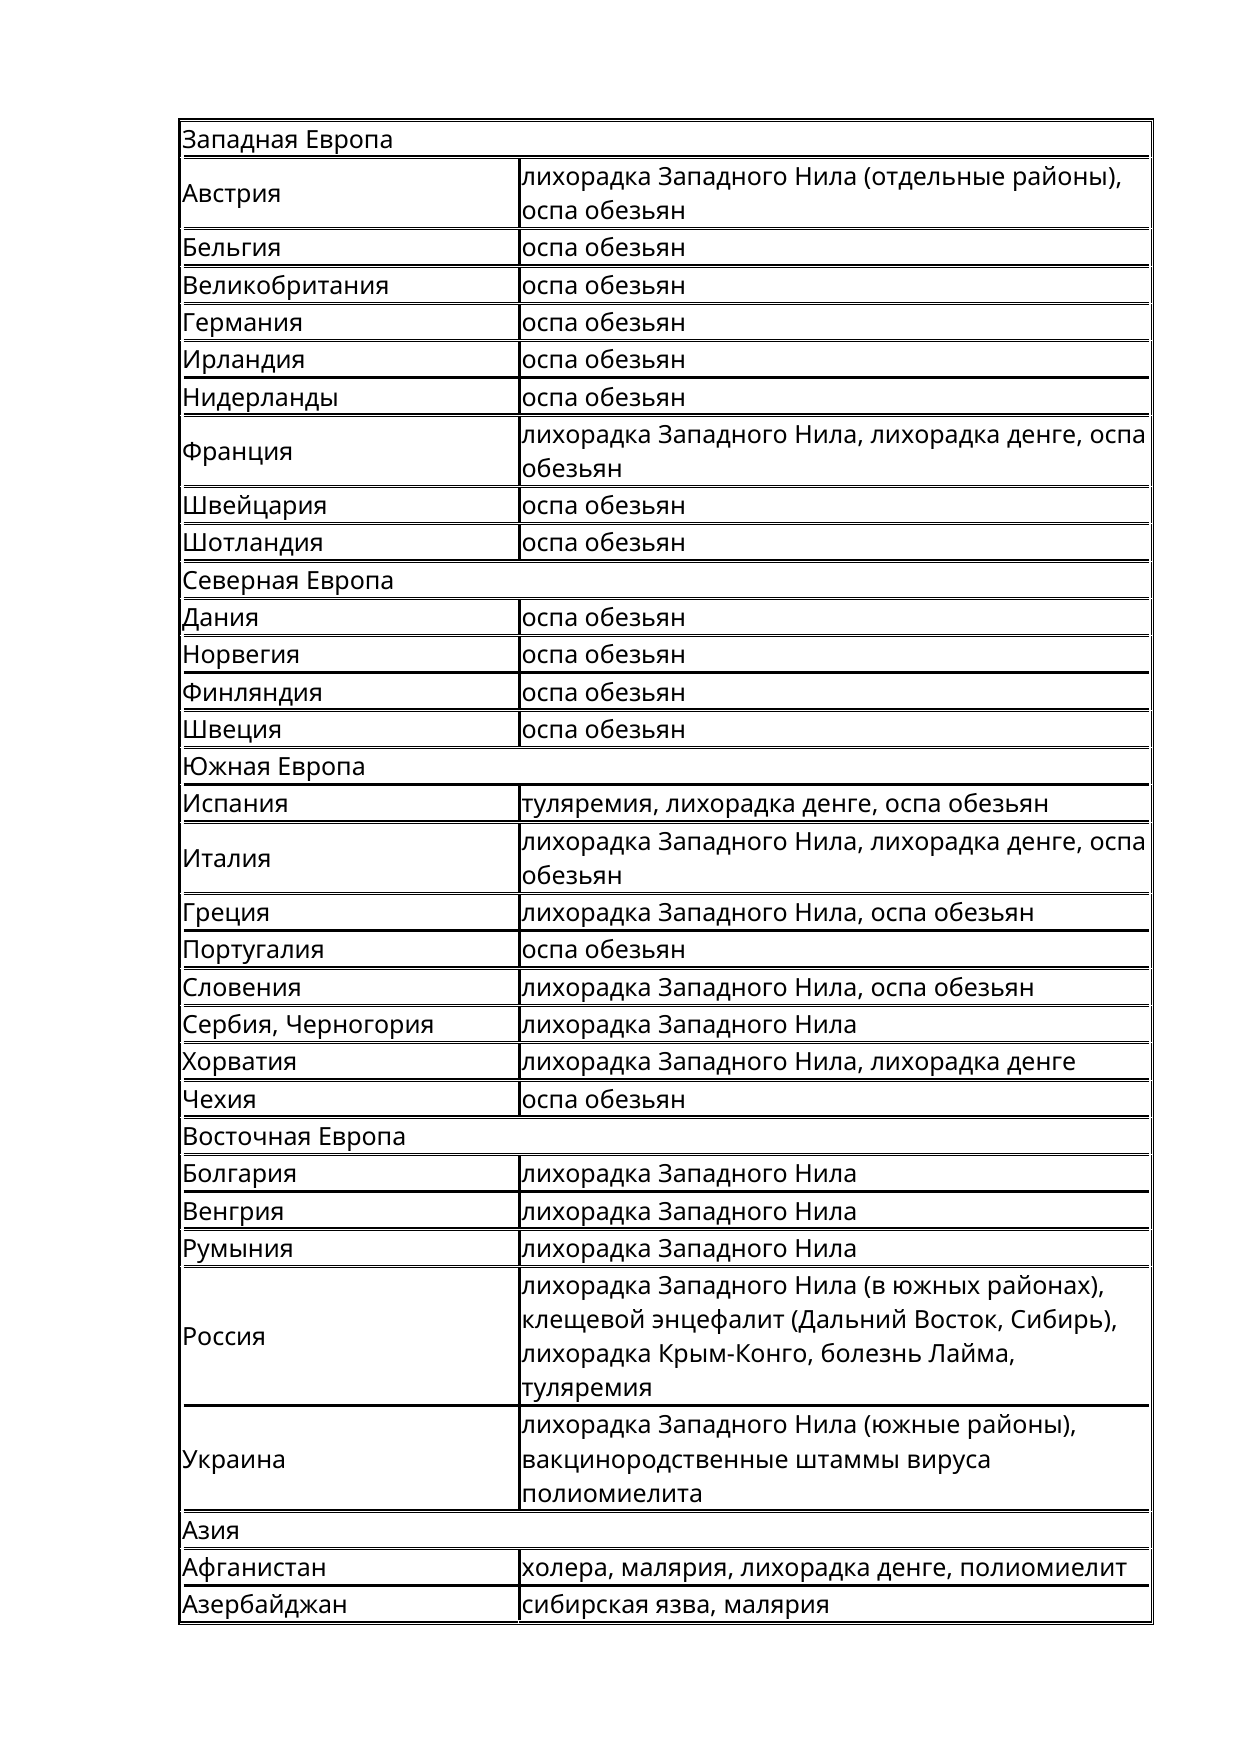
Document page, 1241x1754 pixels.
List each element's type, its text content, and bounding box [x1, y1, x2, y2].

table_cell Восточная Европа [181, 1115, 1151, 1153]
table_cell оспа обезьян [521, 485, 1151, 522]
table_cell Швейцария [181, 485, 518, 522]
table_cell лихорадка Западного Нила (в южных районах), клещевой энцефалит (Дальний Восток, Сибирь), лихорадка Крым-Конго, болезнь Лайма, туляремия [521, 1265, 1151, 1404]
table_cell Украина [181, 1404, 518, 1509]
table_cell Чехия [181, 1078, 518, 1115]
table_cell лихорадка Западного Нила [521, 1190, 1151, 1227]
table_cell лихорадка Западного Нила (отдельные районы), оспа обезьян [521, 155, 1151, 227]
table_cell оспа обезьян [521, 1078, 1151, 1115]
table_cell Северная Европа [181, 559, 1151, 596]
table_cell лихорадка Западного Нила [519, 1153, 1152, 1190]
table_cell лихорадка Западного Нила (южные районы), вакцинородственные штаммы вируса полиомиелита [521, 1404, 1151, 1509]
table_cell оспа обезьян [519, 227, 1152, 264]
table_cell Австрия [181, 155, 518, 227]
table_cell Норвегия [180, 634, 519, 671]
table_cell оспа обезьян [519, 634, 1152, 671]
table_cell Азия [181, 1509, 1151, 1547]
table_cell холера, малярия, лихорадка денге, полиомиелит [519, 1547, 1152, 1584]
table_cell оспа обезьян [521, 301, 1151, 339]
table_cell Ирландия [180, 339, 519, 376]
table_cell Италия [181, 820, 518, 892]
table_cell Болгария [180, 1153, 519, 1190]
table_cell лихорадка Западного Нила, лихорадка денге, оспа обезьян [521, 413, 1151, 484]
table_cell лихорадка Западного Нила [521, 1227, 1151, 1264]
table_cell Великобритания [181, 264, 518, 301]
table_cell оспа обезьян [519, 522, 1152, 559]
table_cell оспа обезьян [521, 929, 1151, 966]
table_cell сибирская язва, малярия [519, 1584, 1151, 1621]
table_cell оспа обезьян [521, 708, 1151, 746]
table_cell Шотландия [180, 522, 519, 559]
table_cell Дания [181, 596, 519, 634]
table_cell лихорадка Западного Нила, лихорадка денге, оспа обезьян [521, 820, 1151, 892]
table_cell Бельгия [180, 227, 519, 264]
table_cell Германия [181, 301, 518, 339]
table_cell Западная Европа [181, 122, 1151, 155]
table_cell Россия [181, 1265, 518, 1404]
table_cell Финляндия [181, 671, 518, 708]
table_cell Нидерланды [181, 376, 518, 413]
table_cell Афганистан [180, 1547, 519, 1584]
table_cell Румыния [181, 1227, 518, 1264]
table_cell Венгрия [181, 1190, 518, 1227]
table_cell оспа обезьян [521, 376, 1151, 413]
table_cell лихорадка Западного Нила, оспа обезьян [519, 892, 1152, 929]
table_cell туляремия, лихорадка денге, оспа обезьян [521, 783, 1152, 820]
table_cell Хорватия [180, 1041, 519, 1078]
table_cell Греция [180, 892, 519, 929]
table_cell Португалия [181, 929, 518, 966]
table_cell лихорадка Западного Нила, лихорадка денге [519, 1041, 1152, 1078]
table_cell Испания [180, 783, 518, 820]
table_cell лихорадка Западного Нила [521, 1004, 1151, 1041]
table_cell оспа обезьян [521, 671, 1151, 708]
table_cell Франция [181, 413, 518, 484]
table_cell Южная Европа [180, 746, 1152, 783]
table_cell оспа обезьян [519, 339, 1152, 376]
table_cell Сербия, Черногория [181, 1004, 518, 1041]
table_cell Словения [181, 966, 518, 1003]
table_cell оспа обезьян [519, 596, 1151, 634]
table_cell лихорадка Западного Нила, оспа обезьян [521, 966, 1151, 1003]
table_cell оспа обезьян [521, 264, 1151, 301]
table_cell Швеция [181, 708, 518, 746]
table_cell Азербайджан [181, 1584, 519, 1621]
